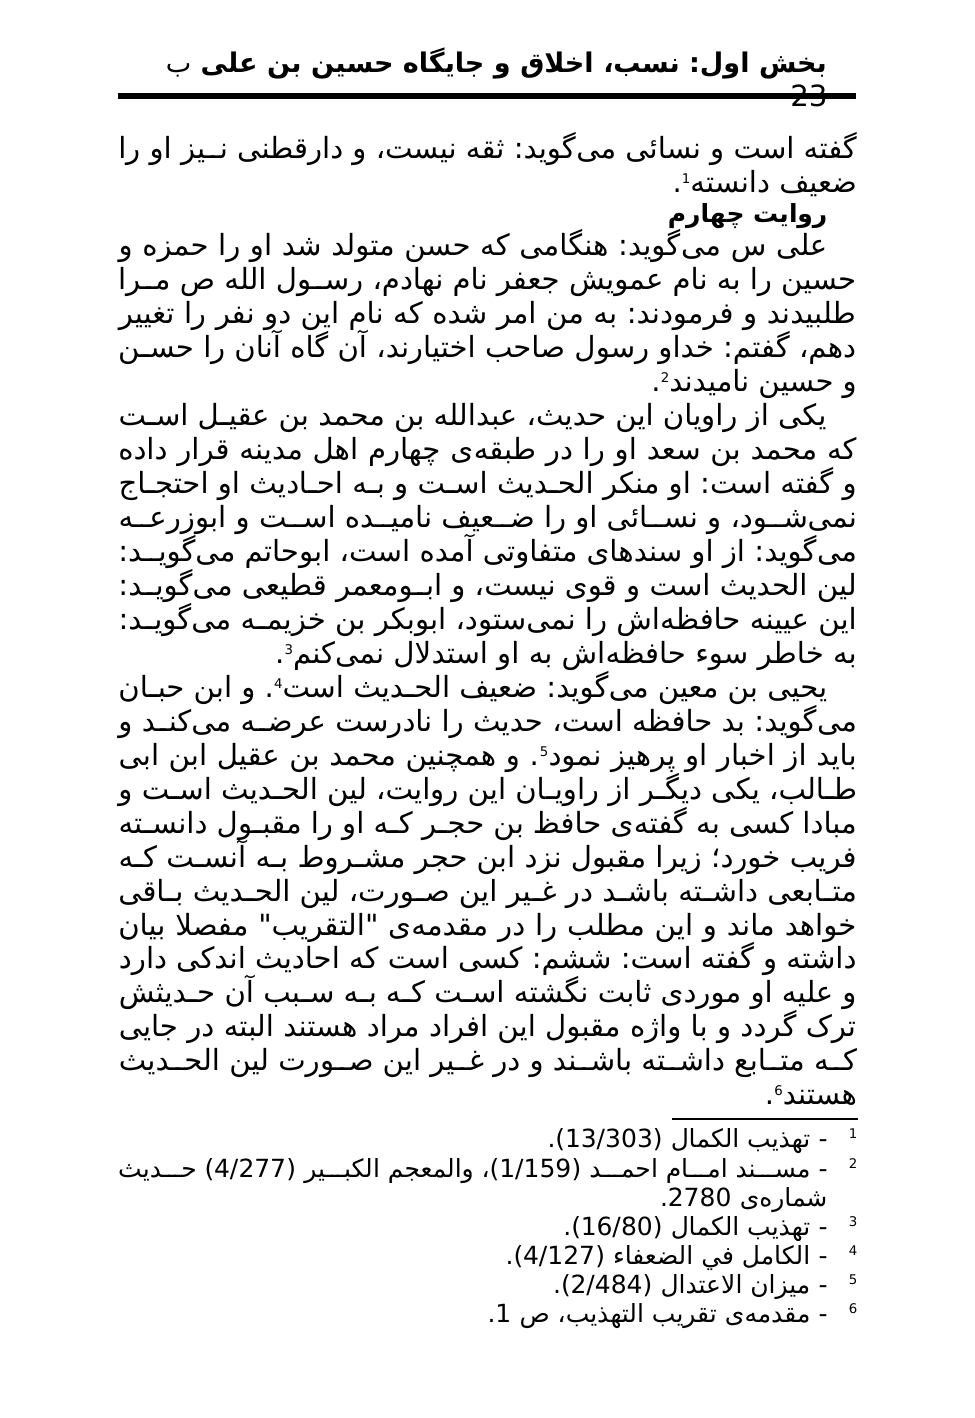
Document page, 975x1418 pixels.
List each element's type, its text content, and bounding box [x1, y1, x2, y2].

text علی س می‌گوید: هنگامی که حسن متولد شد او را حمزه و حسین را به نام عمویش جعفر نام نهادم، رسول الله ص مرا طلبیدند و فرمودند: به من امر شده که نام این دو نفر را تغییر دهم، گفتم: خداو رسول صاحب اختیارند، آن گاه آنان را حسن و حسین نامیدند. [118, 229, 857, 398]
text یحیی بن معین می‌گوید: ضعیف الحدیث است. و ابن حبان می‌گوید: بد حافظه است، حدیث را نادرست عرضه می‌کند و باید از اخبار او پرهیز نمود. و همچنین محمد بن عقیل ابن ابی طالب، یکی دیگر از راویان این روایت، لین الحدیث است و مبادا کسی به گفته‌ی حافظ بن حجر که او را مقبول دانسته فریب خورد؛ زیرا مقبول نزد ابن حجر مشروط به آنست که متابعی داشته باشد در غیر این صورت، لین الحدیث باقی خواهد ماند و این مطلب را در مقدمه‌ی "التقریب" مفصلا بیان داشته و گفته است: ششم: کسی است که احادیث اندکی دارد و علیه او موردی ثابت نگشته است که به سبب آن حدیثش ترک گردد و با واژه مقبول این افراد مراد هستند البته در جایی که متابع داشته باشند و در غیر این صورت لین الحدیث هستند. [118, 670, 857, 1112]
text یکی از راویان این حدیث، عبدالله بن محمد بن عقیل است که محمد بن سعد او را در طبقه‌ی چهارم اهل مدینه قرار داده و گفته است: او منکر الحدیث است و به احادیث او احتجاج نمی‌شود، و نسائی او را ضعیف نامیده است و ابوزرعه می‌گوید: از او سندهای متفاوتی آمده است، ابوحاتم می‌گوید: لین الحدیث است و قوی نیست، و ابومعمر قطیعی می‌گوید: این عیینه حافظه‌اش را نمی‌ستود، ابوبکر بن خزیمه می‌گوید: به خاطر سوء حافظه‌اش به او استدلال نمی‌کنم. [118, 398, 857, 670]
text روایت چهارم [118, 199, 857, 229]
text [118, 132, 857, 199]
